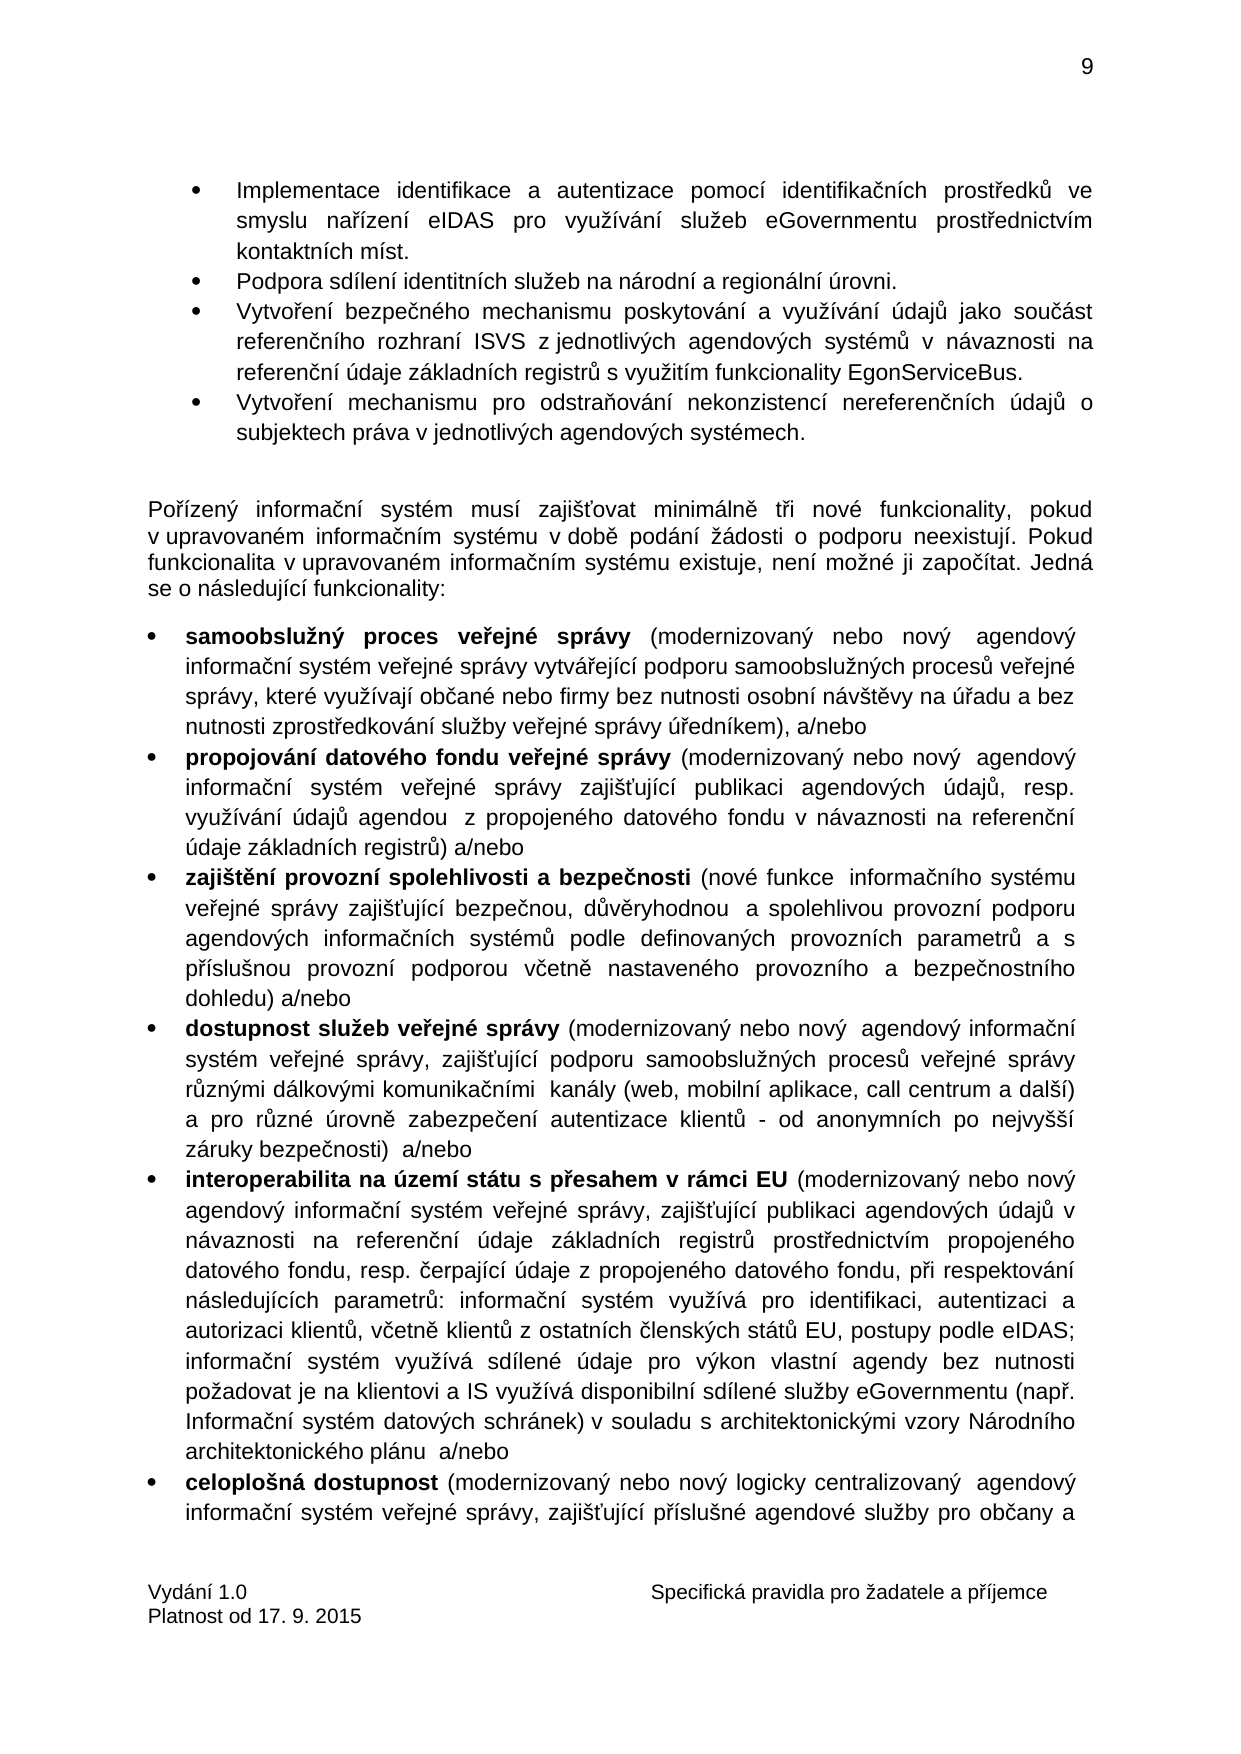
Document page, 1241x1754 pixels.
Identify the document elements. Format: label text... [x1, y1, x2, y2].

list Implementace identifikace a autentizace pomocí identifikačních prostředků ve smyslu nařízení eIDAS pro využívání služeb eGovernmentu prostřednictvím kontaktních míst. [192, 177, 1093, 264]
list dostupnost služeb veřejné správy (modernizovaný nebo nový agendový informační systém veřejné správy, zajišťující podporu samoobslužných procesů veřejné správy různými dálkovými komunikačními kanály (web, mobilní aplikace, call centrum a další) a pro různé úrovně zabezpečení autentizace klientů - od anonymních po nejvyšší záruky bezpečnosti) a/nebo [148, 1015, 1076, 1162]
list interoperabilita na území státu s přesahem v rámci EU (modernizovaný nebo nový agendový informační systém veřejné správy, zajišťující publikaci agendových údajů v návaznosti na referenční údaje základních registrů prostřednictvím propojeného datového fondu, resp. čerpající údaje z propojeného datového fondu, při respektování následujících parametrů: informační systém využívá pro identifikaci, autentizaci a autorizaci klientů, včetně klientů z ostatních členských států EU, postupy podle eIDAS; informační systém využívá sdílené údaje pro výkon vlastní agendy bez nutnosti požadovat je na klientovi a IS využívá disponibilní sdílené služby eGovernmentu (např. Informační systém datových schránek) v souladu s architektonickými vzory Národního architektonického plánu a/nebo [148, 1166, 1076, 1464]
list Podpora sdílení identitních služeb na národní a regionální úrovni. [192, 268, 1093, 294]
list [148, 1468, 1076, 1525]
text Pořízený informační systém musí zajišťovat minimálně tři nové funkcionality, pokud v upravovaném informačním systému v době podání žádosti o podporu neexistují. Pokud funkcionalita v upravovaném informačním systému existuje, není možné ji započítat. Jedná se o následující funkcionality: [148, 496, 1093, 602]
list zajištění provozní spolehlivosti a bezpečnosti (nové funkce informačního systému veřejné správy zajišťující bezpečnou, důvěryhodnou a spolehlivou provozní podporu agendových informačních systémů podle definovaných provozních parametrů a s příslušnou provozní podporou včetně nastaveného provozního a bezpečnostního dohledu) a/nebo [148, 864, 1076, 1011]
list samoobslužný proces veřejné správy (modernizovaný nebo nový agendový informační systém veřejné správy vytvářející podporu samoobslužných procesů veřejné správy, které využívají občané nebo firmy bez nutnosti osobní návštěvy na úřadu a bez nutnosti zprostředkování služby veřejné správy úředníkem), a/nebo [148, 623, 1076, 739]
list Vytvoření bezpečného mechanismu poskytování a využívání údajů jako součást referenčního rozhraní ISVS z jednotlivých agendových systémů v návaznosti na referenční údaje základních registrů s využitím funkcionality EgonServiceBus. [192, 298, 1093, 385]
list Vytvoření mechanismu pro odstraňování nekonzistencí nereferenčních údajů o subjektech práva v jednotlivých agendových systémech. [192, 389, 1093, 445]
list propojování datového fondu veřejné správy (modernizovaný nebo nový agendový informační systém veřejné správy zajišťující publikaci agendových údajů, resp. využívání údajů agendou z propojeného datového fondu v návaznosti na referenční údaje základních registrů) a/nebo [148, 743, 1076, 860]
